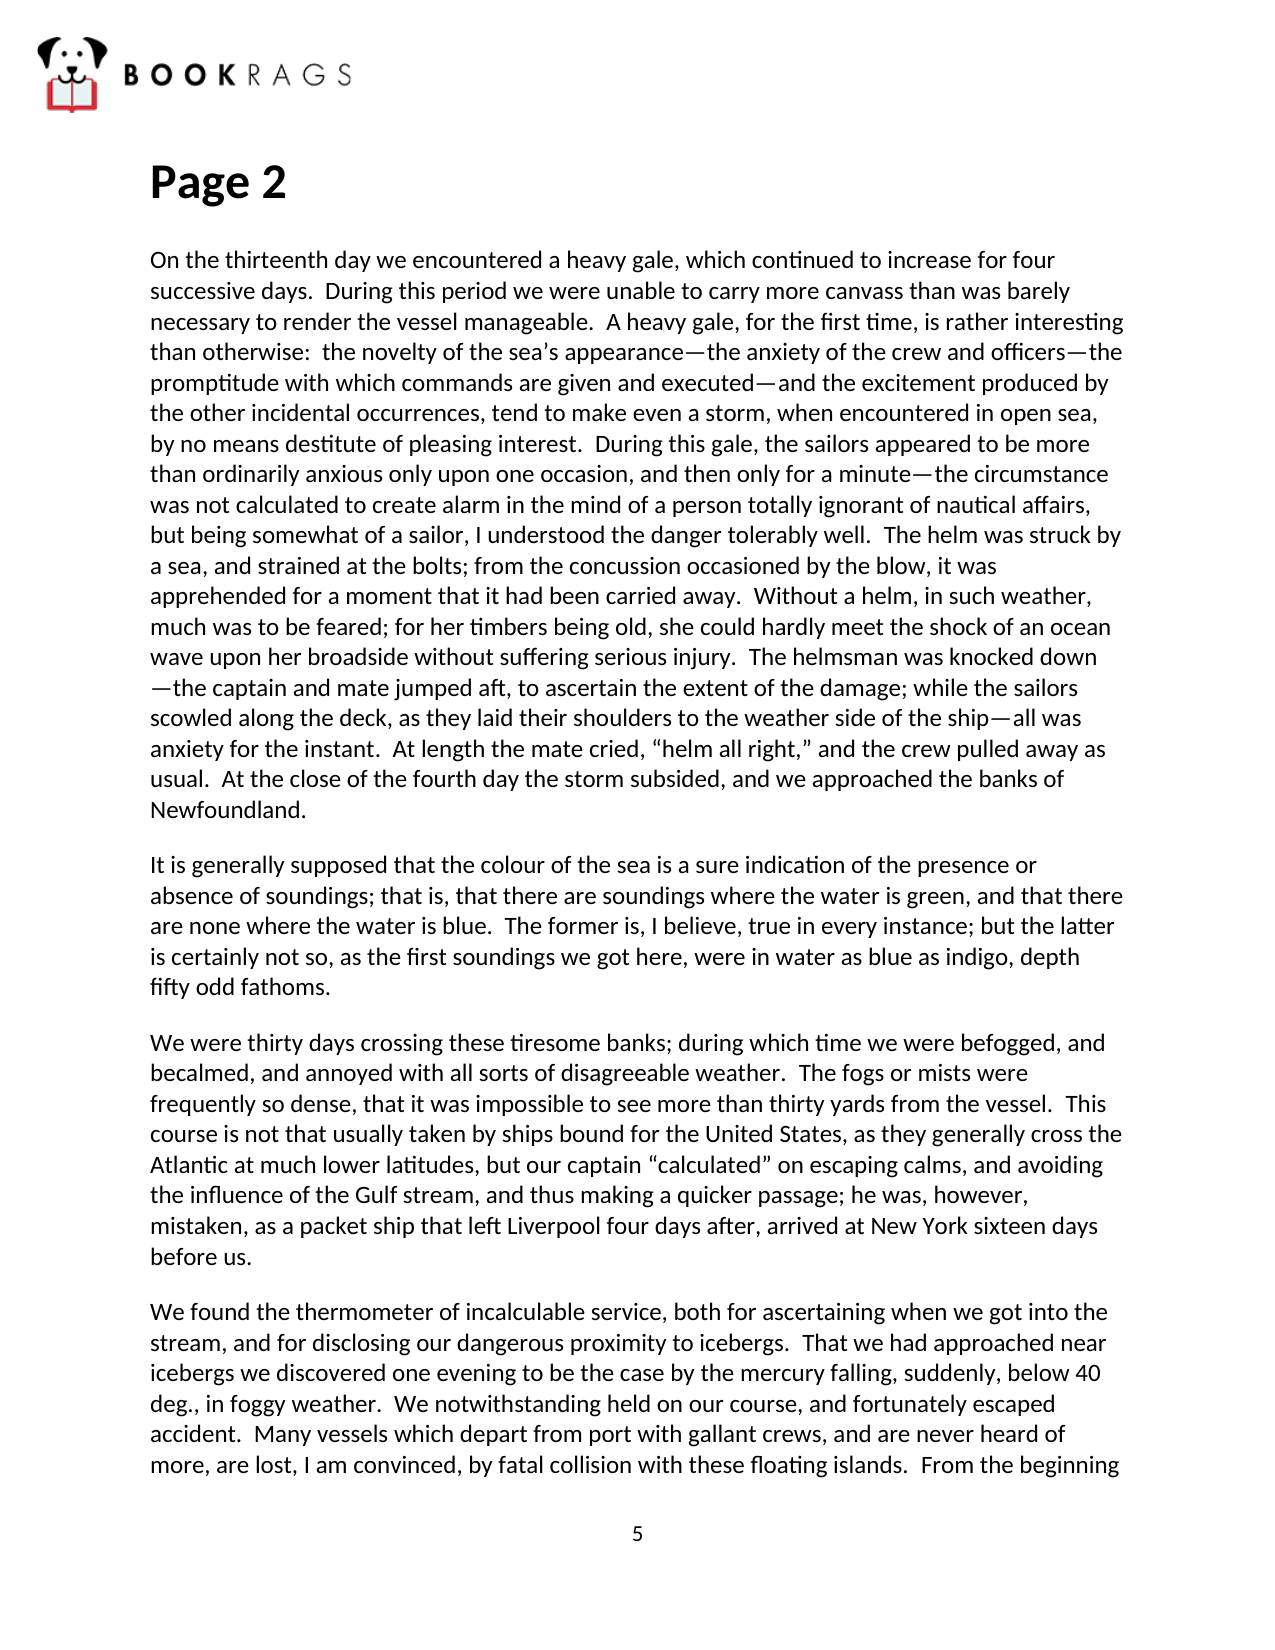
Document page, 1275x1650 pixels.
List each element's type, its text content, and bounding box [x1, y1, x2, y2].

text We were thirty days crossing these tiresome banks; during which time we were befogged, and becalmed, and annoyed with all sorts of disagreeable weather. The fogs or mists were frequently so dense, that it was impossible to see more than thirty yards from the vessel. This course is not that usually taken by ships bound for the United States, as they generally cross the Atlantic at much lower latitudes, but our captain “calculated” on escaping calms, and avoiding the influence of the Gulf stream, and thus making a quicker passage; he was, however, mistaken, as a packet ship that left Liverpool four days after, arrived at New York sixteen days before us. [150, 1027, 1125, 1271]
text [150, 1296, 1125, 1479]
text It is generally supposed that the colour of the sea is a sure indication of the presence or absence of soundings; that is, that there are soundings where the water is green, and that there are none where the water is blue. The former is, I believe, true in every instance; but the latter is certainly not so, as the first soundings we got here, were in water as blue as indigo, depth fifty odd fathoms. [150, 849, 1125, 1002]
picture [37, 37, 351, 113]
text On the thirteenth day we encountered a heavy gale, which continued to increase for four successive days. During this period we were unable to carry more canvass than was barely necessary to render the vessel manageable. A heavy gale, for the first time, is rather interesting than otherwise: the novelty of the sea’s appearance—­the anxiety of the crew and officers—­the promptitude with which commands are given and executed—­and the excitement produced by the other incidental occurrences, tend to make even a storm, when encountered in open sea, by no means destitute of pleasing interest. During this gale, the sailors appeared to be more than ordinarily anxious only upon one occasion, and then only for a minute—­the circumstance was not calculated to create alarm in the mind of a person totally ignorant of nautical affairs, but being somewhat of a sailor, I understood the danger tolerably well. The helm was struck by a sea, and strained at the bolts; from the concussion occasioned by the blow, it was apprehended for a moment that it had been carried away. Without a helm, in such weather, much was to be feared; for her timbers being old, she could hardly meet the shock of an ocean wave upon her broadside without suffering serious injury. The helmsman was knocked down—­the captain and mate jumped aft, to ascertain the extent of the damage; while the sailors scowled along the deck, as they laid their shoulders to the weather side of the ship—­all was anxiety for the instant. At length the mate cried, “helm all right,” and the crew pulled away as usual. At the close of the fourth day the storm subsided, and we approached the banks of Newfoundland. [150, 244, 1125, 824]
text Page 2 [150, 150, 1125, 211]
